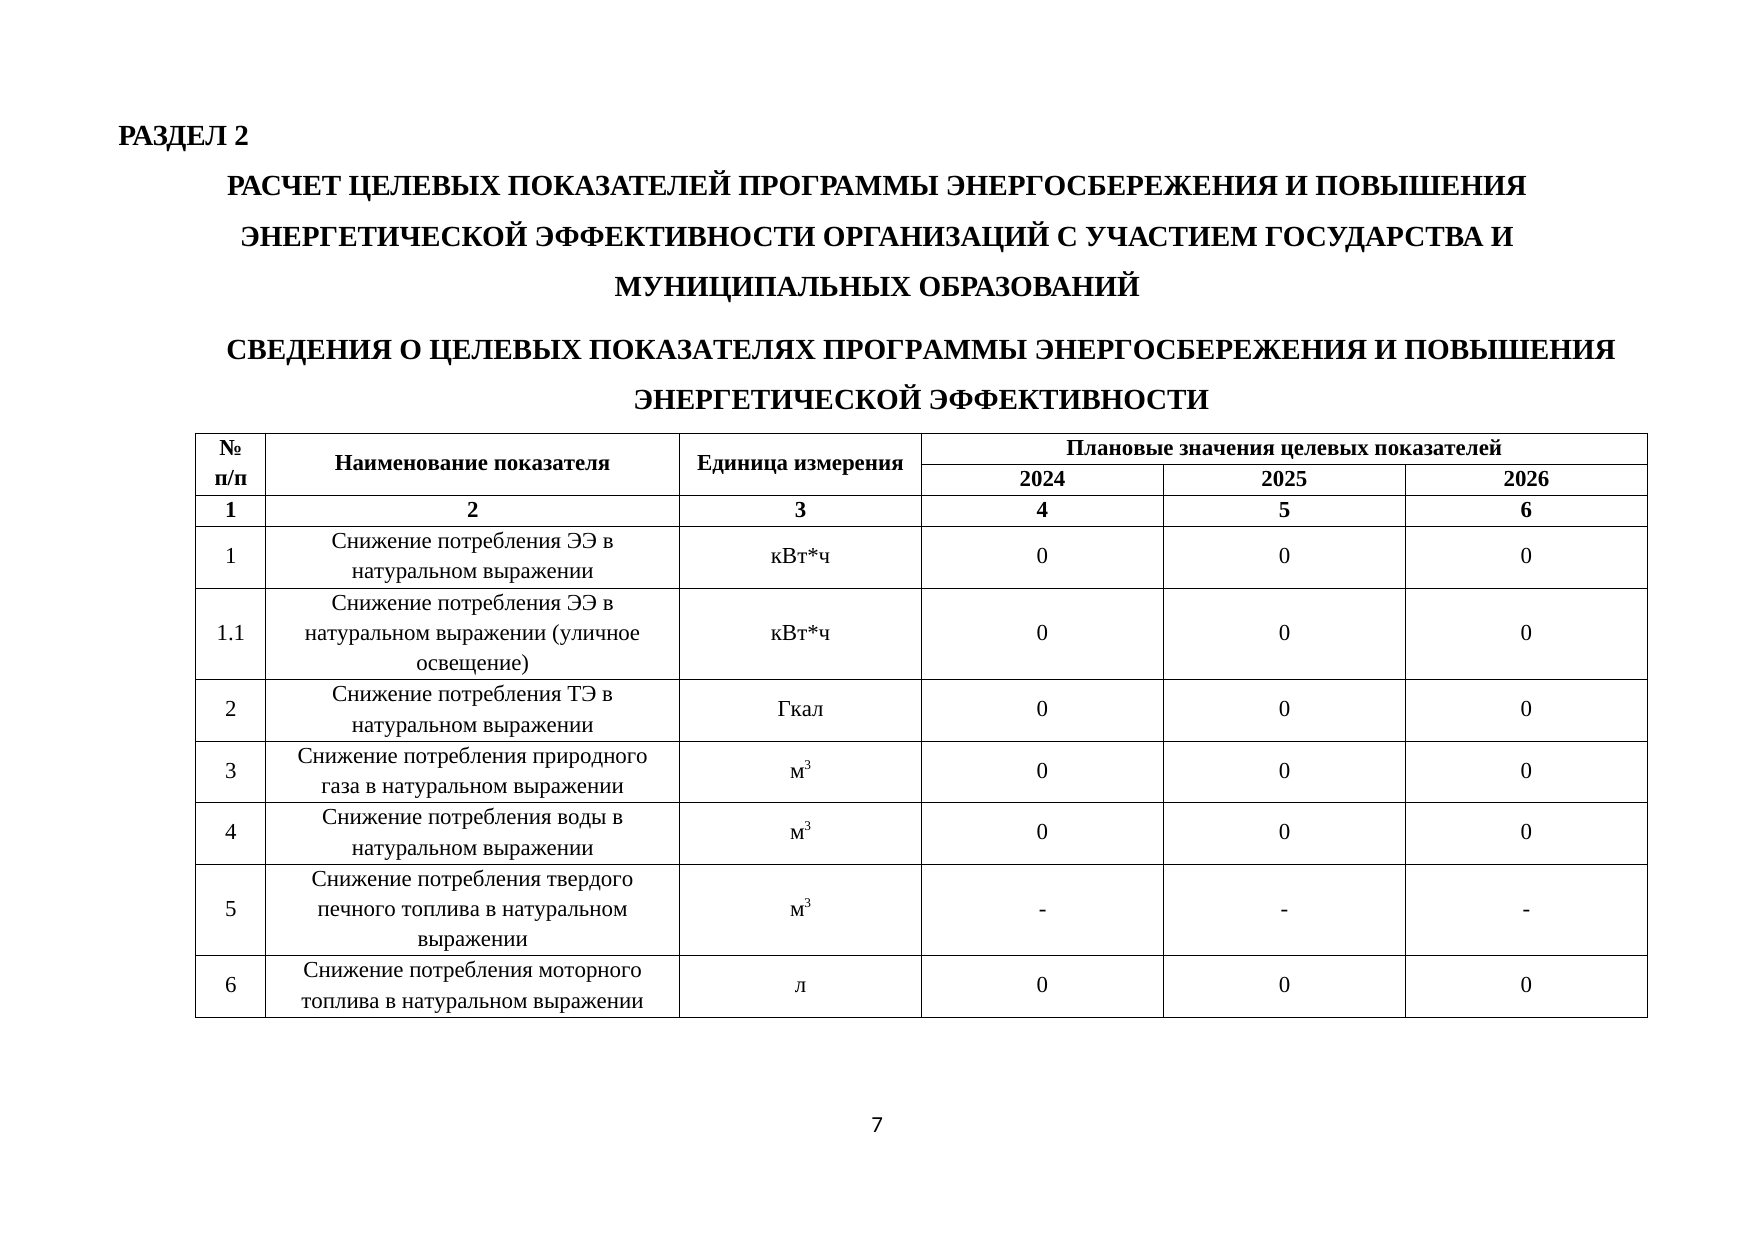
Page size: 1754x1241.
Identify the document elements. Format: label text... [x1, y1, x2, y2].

text СВЕДЕНИЯ О ЦЕЛЕВЫХ ПОКАЗАТЕЛЯХ ПРОГРАММЫ ЭНЕРГОСБЕРЕЖЕНИЯ И ПОВЫШЕНИЯ ЭНЕРГЕТИЧЕСКОЙ ЭФФЕКТИВНОСТИ [207, 332, 1636, 416]
table_cell 0 [1406, 589, 1647, 679]
table_cell 4 [196, 803, 265, 864]
table_cell 0 [1164, 803, 1405, 864]
table_cell 0 [1406, 956, 1647, 1017]
table_cell 5 [1164, 496, 1405, 526]
table_cell Снижение потребления ЭЭ в натуральном выражении (уличное освещение) [266, 589, 679, 679]
table_cell 2025 [1164, 465, 1405, 495]
table_header Единица измерения [680, 434, 921, 495]
table_cell 1.1 [196, 589, 265, 679]
table_cell 4 [922, 496, 1163, 526]
table_cell л [680, 956, 921, 1017]
table_cell - [1164, 865, 1405, 955]
table_header Наименование показателя [266, 434, 679, 495]
table_header Плановые значения целевых показателей [922, 434, 1647, 464]
table_cell 0 [922, 527, 1163, 588]
table_cell м3 [680, 742, 921, 802]
table_cell 0 [1164, 589, 1405, 679]
table_cell 3 [680, 496, 921, 526]
table_cell 0 [1406, 527, 1647, 588]
table_cell - [1406, 865, 1647, 955]
table_cell 0 [922, 956, 1163, 1017]
table_cell м3 [680, 803, 921, 864]
subtitle РАСЧЕТ ЦЕЛЕВЫХ ПОКАЗАТЕЛЕЙ ПРОГРАММЫ ЭНЕРГОСБЕРЕЖЕНИЯ И ПОВЫШЕНИЯ ЭНЕРГЕТИЧЕСКОЙ ЭФФЕКТИВНОСТИ ОРГАНИЗАЦИЙ С УЧАСТИЕМ ГОСУДАРСТВА И МУНИЦИПАЛЬНЫХ ОБРАЗОВАНИЙ [118, 168, 1636, 303]
table_cell 5 [196, 865, 265, 955]
table_cell 6 [196, 956, 265, 1017]
table_cell Снижение потребления твердого печного топлива в натуральном выражении [266, 865, 679, 955]
table_cell Гкал [680, 680, 921, 741]
table_cell Снижение потребления ТЭ в натуральном выражении [266, 680, 679, 741]
table_cell 0 [1406, 742, 1647, 802]
table_cell 0 [1164, 680, 1405, 741]
table_cell 0 [922, 589, 1163, 679]
table_cell 6 [1406, 496, 1647, 526]
table_cell 0 [922, 803, 1163, 864]
table_cell 2026 [1406, 465, 1647, 495]
table_header № п/п [196, 434, 265, 495]
table_cell 1 [196, 527, 265, 588]
table_cell 0 [1164, 742, 1405, 802]
table_cell Снижение потребления моторного топлива в натуральном выражении [266, 956, 679, 1017]
subtitle РАЗДЕЛ 2 [118, 118, 1636, 152]
table_cell кВт*ч [680, 589, 921, 679]
table_cell 0 [922, 742, 1163, 802]
table_cell 0 [1164, 956, 1405, 1017]
table_cell 0 [1406, 803, 1647, 864]
table_cell 0 [1406, 680, 1647, 741]
table_cell 3 [196, 742, 265, 802]
table_cell м3 [680, 865, 921, 955]
table_cell 2 [266, 496, 679, 526]
table_cell 0 [1164, 527, 1405, 588]
table_cell Снижение потребления ЭЭ в натуральном выражении [266, 527, 679, 588]
table_cell кВт*ч [680, 527, 921, 588]
table_cell - [922, 865, 1163, 955]
table_cell 2024 [922, 465, 1163, 495]
table_cell Снижение потребления природного газа в натуральном выражении [266, 742, 679, 802]
table_cell 1 [196, 496, 265, 526]
table_cell 2 [196, 680, 265, 741]
table_cell 0 [922, 680, 1163, 741]
table_cell Снижение потребления воды в натуральном выражении [266, 803, 679, 864]
